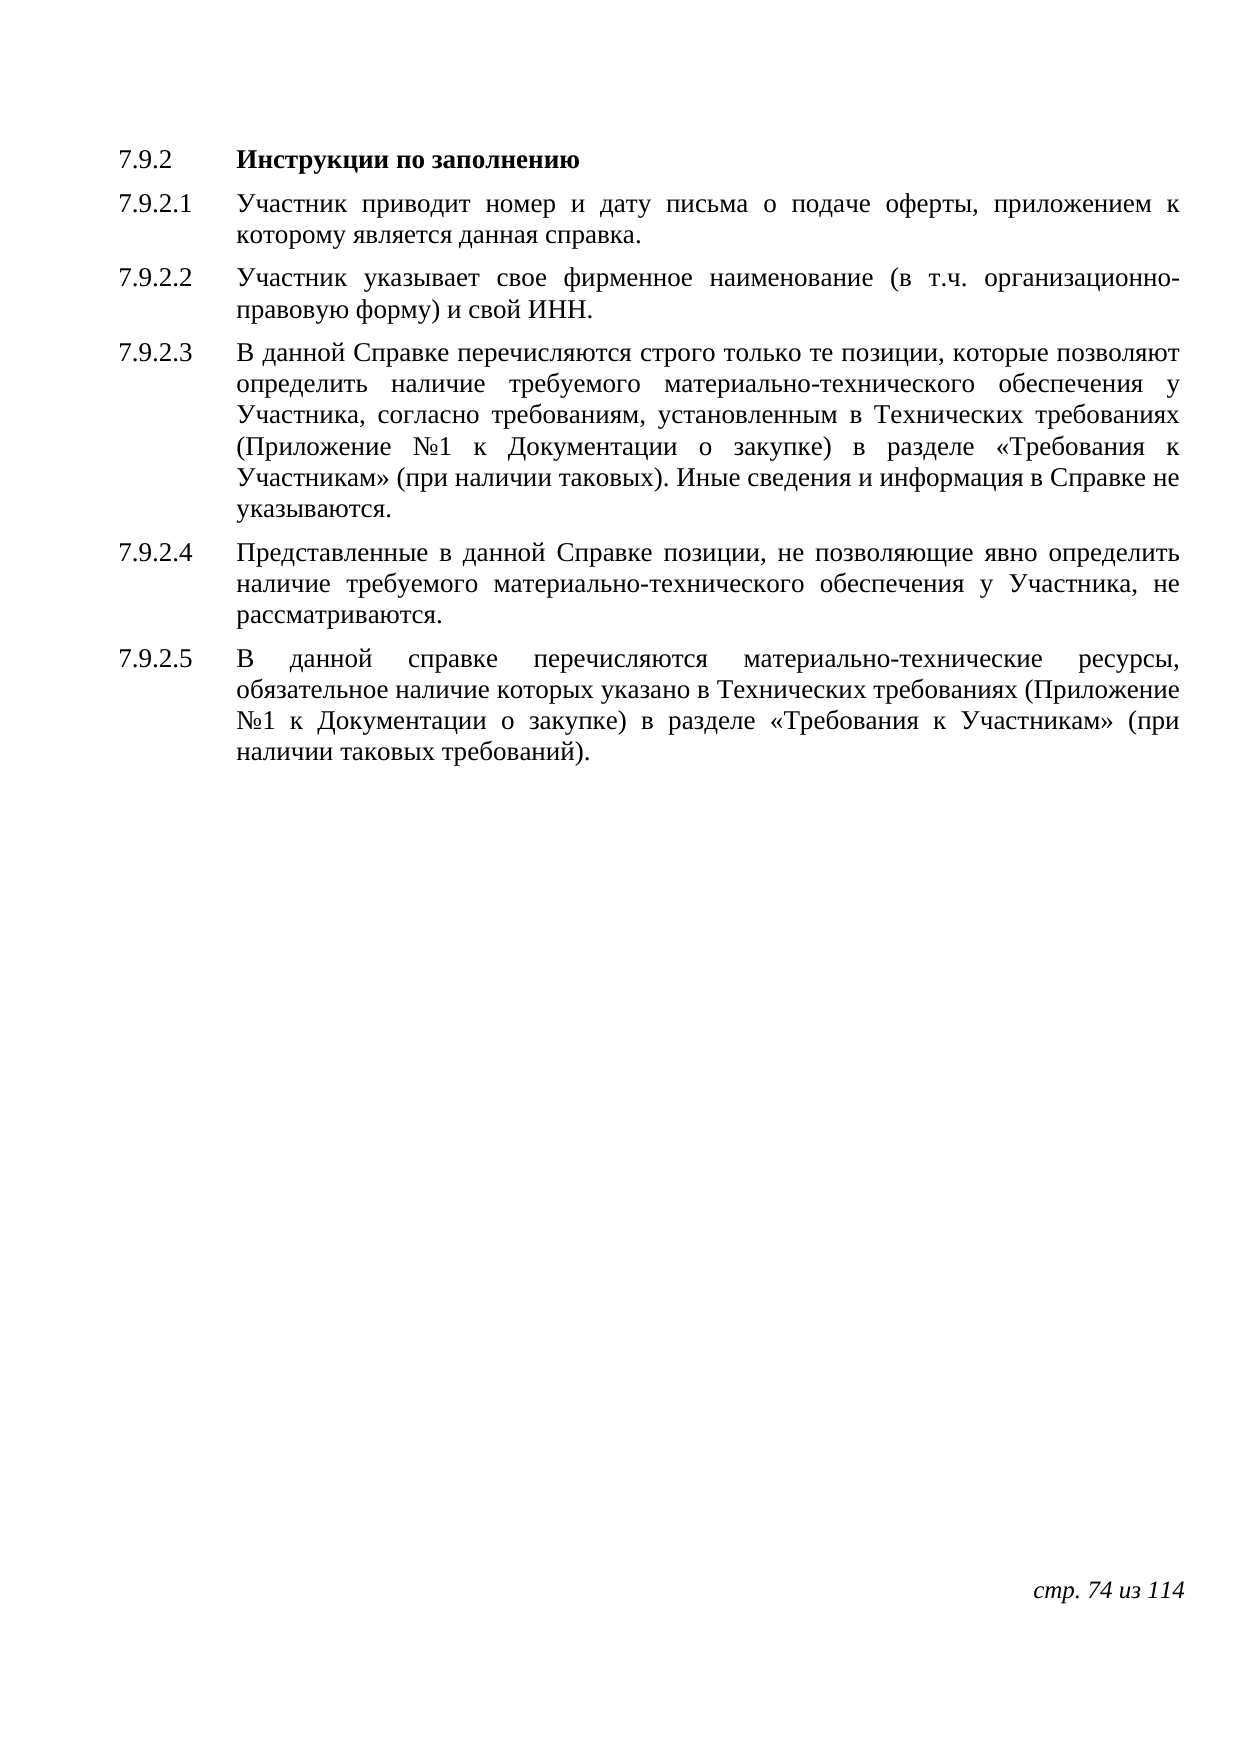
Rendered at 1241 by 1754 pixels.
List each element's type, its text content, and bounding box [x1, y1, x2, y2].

text Участник указывает свое фирменное наименование (в т.ч. организационно-правовую форму) и свой ИНН. [118, 262, 1181, 324]
text В данной справке перечисляются материально-технические ресурсы, обязательное наличие которых указано в Технических требованиях (Приложение №1 к Документации о закупке) в разделе «Требования к Участникам» (при наличии таковых требований). [118, 642, 1181, 766]
text Инструкции по заполнению [118, 143, 1181, 174]
text Представленные в данной Справке позиции, не позволяющие явно определить наличие требуемого материально-технического обеспечения у Участника, не рассматриваются. [118, 536, 1181, 629]
text В данной Справке перечисляются строго только те позиции, которые позволяют определить наличие требуемого материально-технического обеспечения у Участника, согласно требованиям, установленным в Технических требованиях (Приложение №1 к Документации о закупке) в разделе «Требования к Участникам» (при наличии таковых). Иные сведения и информация в Справке не указываются. [118, 336, 1181, 523]
text Участник приводит номер и дату письма о подаче оферты, приложением к которому является данная справка. [118, 187, 1181, 249]
